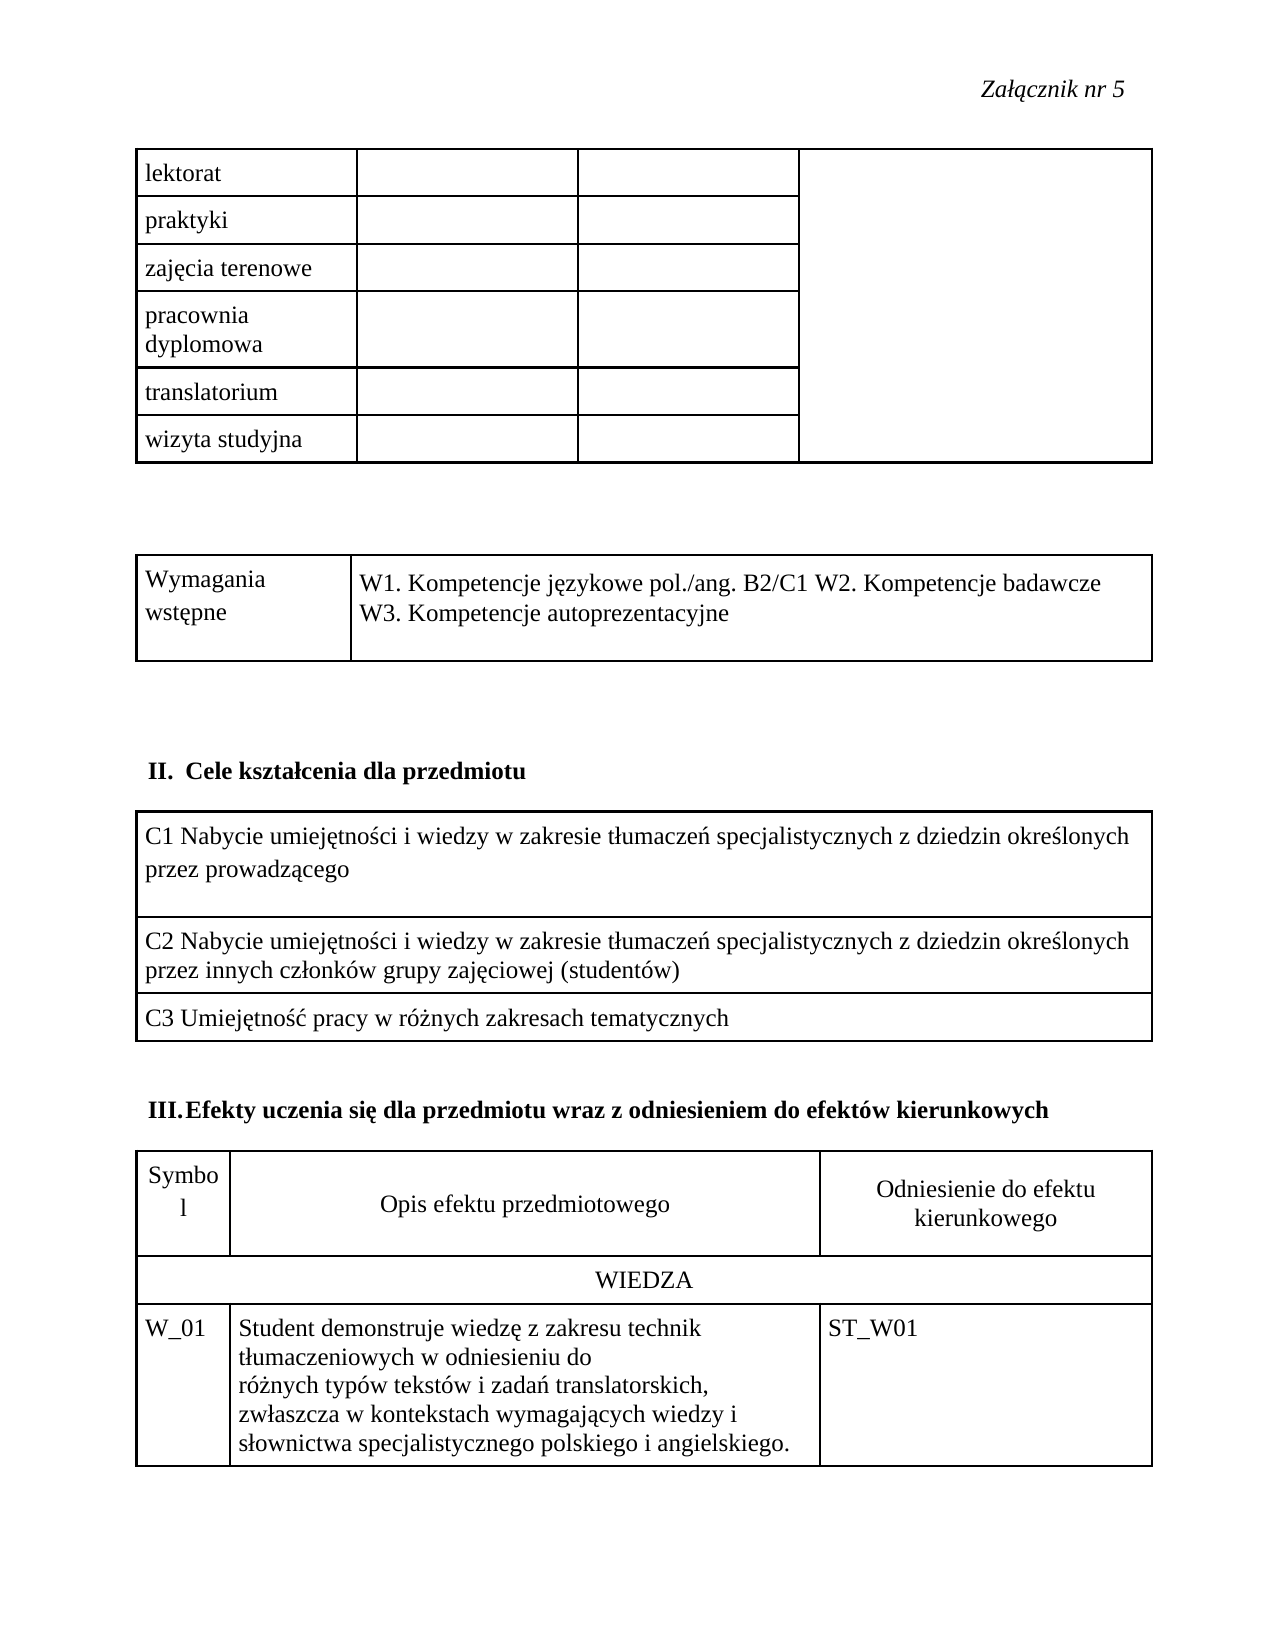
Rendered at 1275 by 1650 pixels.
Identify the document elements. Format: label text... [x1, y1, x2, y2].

table_cell [579, 197, 798, 243]
table_cell [579, 245, 798, 290]
table_header W1. Kompetencje językowe pol./ang. B2/C1 W2. Kompetencje badawcze W3. Kompetencje autoprezentacyjne [352, 556, 1151, 659]
table_cell [358, 292, 577, 366]
table_header C1 Nabycie umiejętności i wiedzy w zakresie tłumaczeń specjalistycznych z dziedzin określonych przez prowadzącego [138, 813, 1151, 916]
table_cell [358, 197, 577, 243]
table_cell WIEDZA [138, 1257, 1151, 1303]
table_cell lektorat [138, 150, 356, 195]
table_cell [358, 150, 577, 195]
table_cell [579, 150, 798, 195]
table_cell [358, 245, 577, 290]
table_cell praktyki [138, 197, 356, 243]
table_header Opis efektu przedmiotowego [231, 1152, 819, 1255]
table_cell translatorium [138, 369, 356, 414]
table_cell C3 Umiejętność pracy w różnych zakresach tematycznych [138, 994, 1151, 1040]
table_cell pracownia dyplomowa [138, 292, 356, 366]
table_cell wizyta studyjna [138, 416, 356, 461]
table_cell ST_W01 [821, 1305, 1151, 1465]
table_cell [579, 416, 798, 461]
table_cell C2 Nabycie umiejętności i wiedzy w zakresie tłumaczeń specjalistycznych z dziedzin określonych przez innych członków grupy zajęciowej (studentów) [138, 918, 1151, 992]
table_cell [358, 369, 577, 414]
table_header Wymagania wstępne [138, 556, 350, 659]
table_cell zajęcia terenowe [138, 245, 356, 290]
table_cell [358, 416, 577, 461]
table_header Symbol [138, 1152, 229, 1255]
table_cell W_01 [138, 1305, 229, 1465]
list Cele kształcenia dla przedmiotu [148, 756, 1127, 785]
list Efekty uczenia się dla przedmiotu wraz z odniesieniem do efektów kierunkowych [148, 1096, 1127, 1124]
table_header Odniesienie do efektu kierunkowego [821, 1152, 1151, 1255]
table_cell [579, 369, 798, 414]
table_cell Student demonstruje wiedzę z zakresu technik tłumaczeniowych w odniesieniu do różnych typów tekstów i zadań translatorskich, zwłaszcza w kontekstach wymagających wiedzy i słownictwa specjalistycznego polskiego i angielskiego. [231, 1305, 819, 1465]
table_cell [579, 292, 798, 366]
